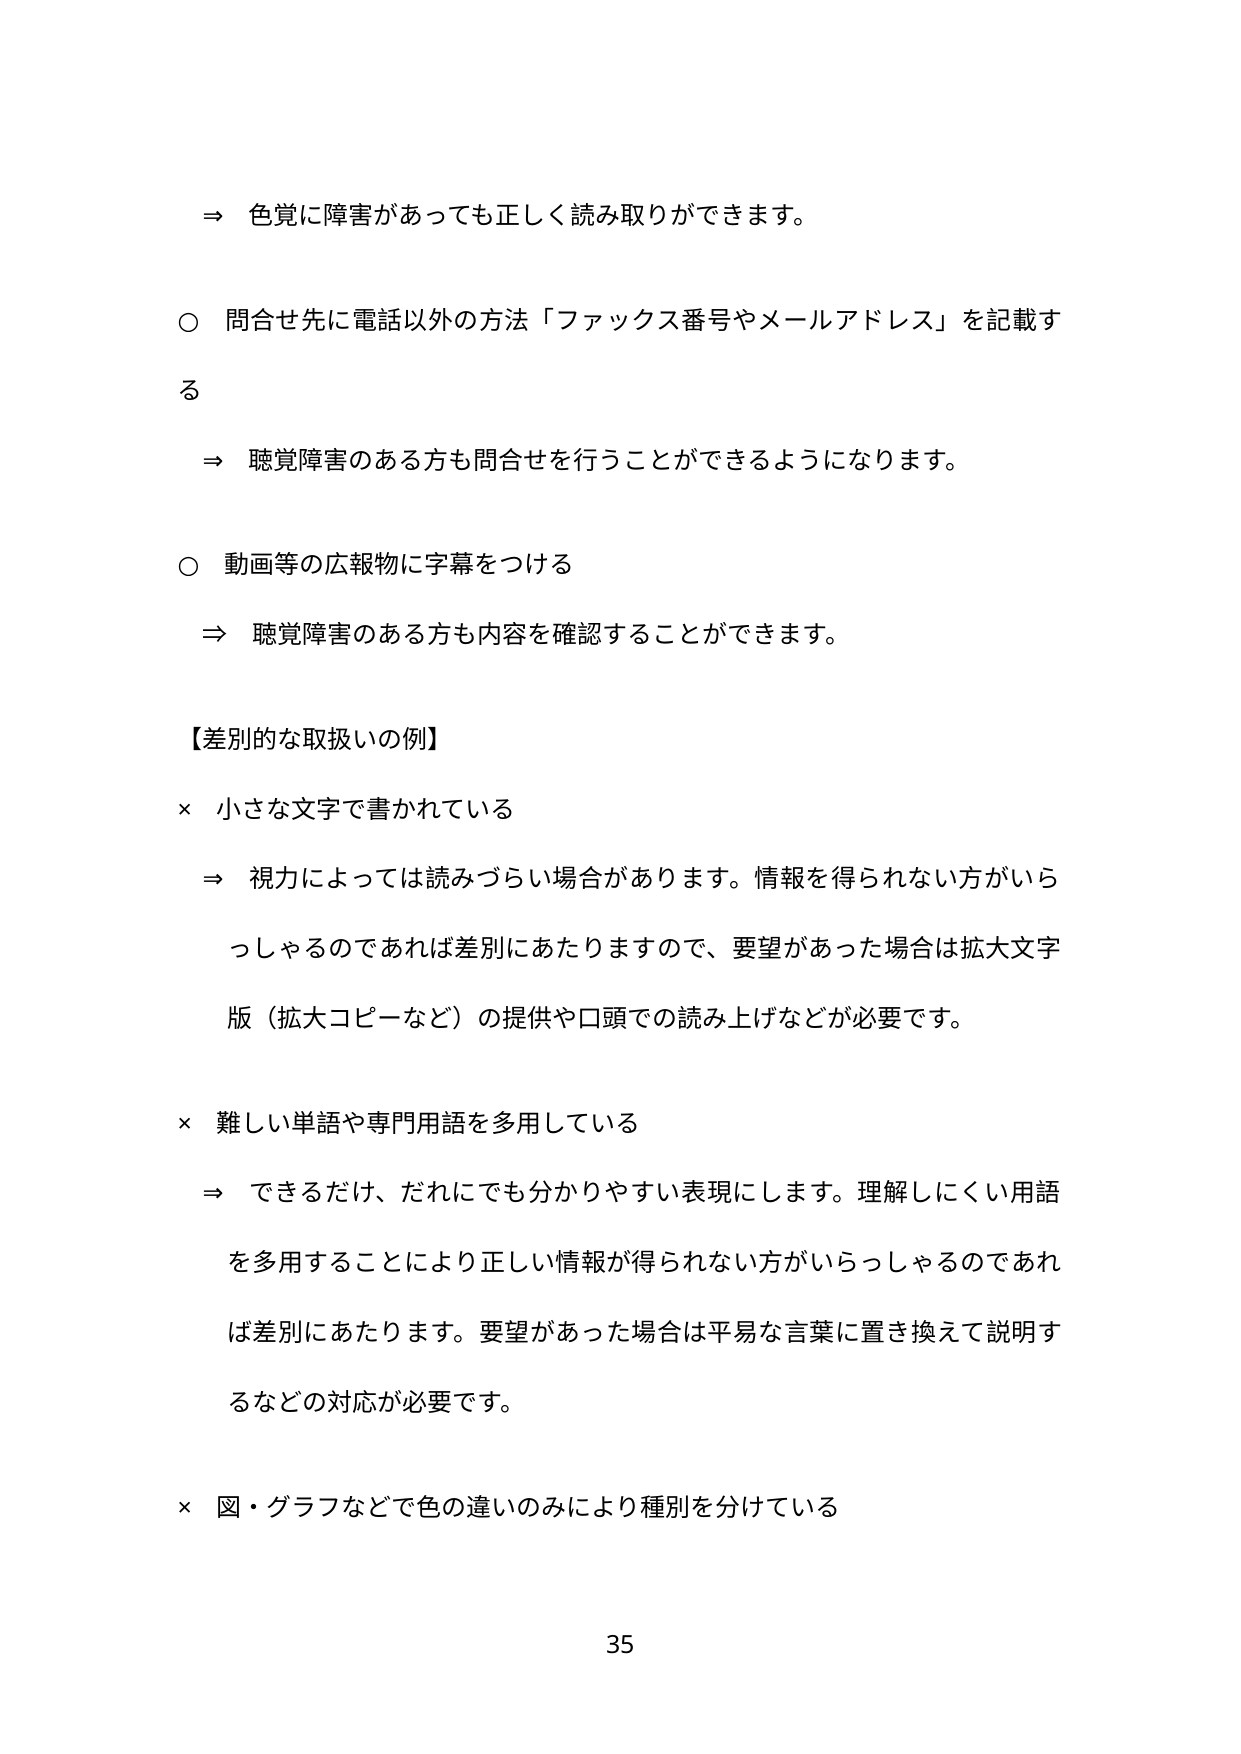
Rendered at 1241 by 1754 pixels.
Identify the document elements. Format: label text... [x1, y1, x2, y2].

text ⇒ 視力によっては読みづらい場合があります。情報を得られない方がいらっしゃるのであれば差別にあたりますので、要望があった場合は拡大文字版（拡大コピーなど）の提供や口頭での読み上げなどが必要です。 [202, 842, 1063, 1051]
text ⇒ 色覚に障害があっても正しく読み取りができます。 [202, 179, 1063, 249]
text × 難しい単語や専門用語を多用している [177, 1086, 1063, 1156]
text 【差別的な取扱いの例】 [177, 702, 1063, 772]
text ⇒ 聴覚障害のある方も内容を確認することができます。 [177, 598, 1063, 668]
text × 図・グラフなどで色の違いのみにより種別を分けている [177, 1470, 1063, 1540]
text ○ 問合せ先に電話以外の方法「ファックス番号やメールアドレス」を記載する [177, 333, 1063, 423]
text × 小さな文字で書かれている [177, 772, 1063, 842]
text ⇒ できるだけ、だれにでも分かりやすい表現にします。理解しにくい用語を多用することにより正しい情報が得られない方がいらっしゃるのであれば差別にあたります。要望があった場合は平易な言葉に置き換えて説明するなどの対応が必要です。 [202, 1156, 1063, 1435]
text ○ 問合せ先に電話以外の方法「ファックス番号やメールアドレス」を記載する [177, 284, 1063, 332]
text ○ 動画等の広報物に字幕をつける [177, 528, 1063, 598]
text ⇒ 聴覚障害のある方も問合せを行うことができるようになります。 [177, 423, 1063, 493]
